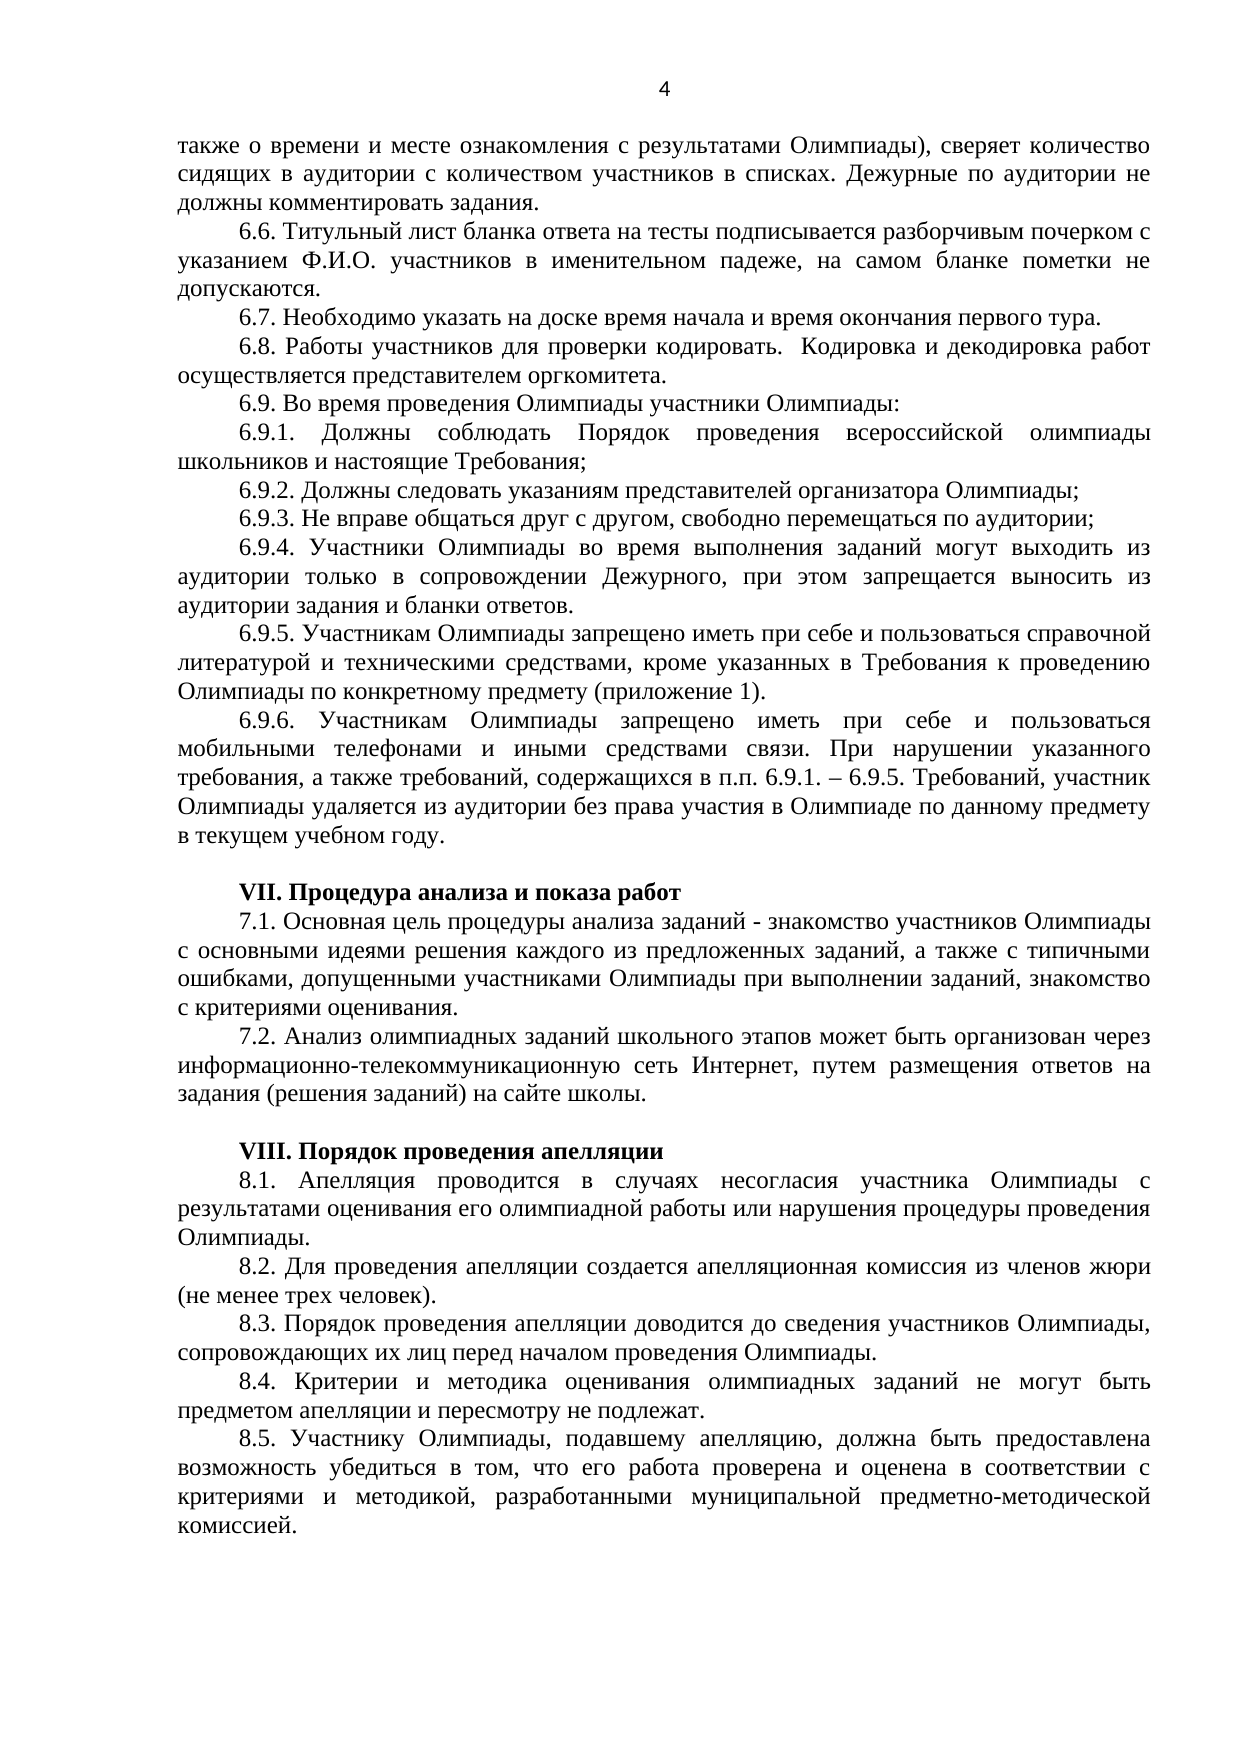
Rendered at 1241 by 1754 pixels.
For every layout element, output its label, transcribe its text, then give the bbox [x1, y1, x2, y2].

text VIII. Порядок проведения апелляции [177, 1136, 1152, 1165]
text 6.6. Титульный лист бланка ответа на тесты подписывается разборчивым почерком с указанием Ф.И.О. участников в именительном падеже, на самом бланке пометки не допускаются. [177, 216, 1152, 302]
text 8.3. Порядок проведения апелляции доводится до сведения участников Олимпиады, сопровождающих их лиц перед началом проведения Олимпиады. [177, 1308, 1152, 1366]
text 7.1. Основная цель процедуры анализа заданий - знакомство участников Олимпиады с основными идеями решения каждого из предложенных заданий, а также с типичными ошибками, допущенными участниками Олимпиады при выполнении заданий, знакомство с критериями оценивания. [177, 906, 1152, 1021]
text 8.5. Участнику Олимпиады, подавшему апелляцию, должна быть предоставлена возможность убедиться в том, что его работа проверена и оценена в соответствии с критериями и методикой, разработанными муниципальной предметно-методической комиссией. [177, 1423, 1152, 1538]
text 6.8. Работы участников для проверки кодировать. Кодировка и декодировка работ осуществляется представителем оргкомитета. [177, 331, 1152, 388]
text 6.7. Необходимо указать на доске время начала и время окончания первого тура. [177, 302, 1152, 331]
text 8.4. Критерии и методика оценивания олимпиадных заданий не могут быть предметом апелляции и пересмотру не подлежат. [177, 1366, 1152, 1423]
text 6.9.5. Участникам Олимпиады запрещено иметь при себе и пользоваться справочной литературой и техническими средствами, кроме указанных в Требования к проведению Олимпиады по конкретному предмету (приложение 1). [177, 618, 1152, 705]
text 6.9.1. Должны соблюдать Порядок проведения всероссийской олимпиады школьников и настоящие Требования; [177, 417, 1152, 475]
text VII. Процедура анализа и показа работ [177, 877, 1152, 906]
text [177, 130, 1152, 216]
text 6.9. Во время проведения Олимпиады участники Олимпиады: [177, 388, 1152, 417]
text 8.2. Для проведения апелляции создается апелляционная комиссия из членов жюри (не менее трех человек). [177, 1251, 1152, 1308]
text 8.1. Апелляция проводится в случаях несогласия участника Олимпиады с результатами оценивания его олимпиадной работы или нарушения процедуры проведения Олимпиады. [177, 1165, 1152, 1251]
text 7.2. Анализ олимпиадных заданий школьного этапов может быть организован через информационно-телекоммуникационную сеть Интернет, путем размещения ответов на задания (решения заданий) на сайте школы. [177, 1021, 1152, 1107]
text 6.9.3. Не вправе общаться друг с другом, свободно перемещаться по аудитории; [177, 503, 1152, 532]
text 6.9.6. Участникам Олимпиады запрещено иметь при себе и пользоваться мобильными телефонами и иными средствами связи. При нарушении указанного требования, а также требований, содержащихся в п.п. 6.9.1. – 6.9.5. Требований, участник Олимпиады удаляется из аудитории без права участия в Олимпиаде по данному предмету в текущем учебном году. [177, 705, 1152, 848]
text 6.9.4. Участники Олимпиады во время выполнения заданий могут выходить из аудитории только в сопровождении Дежурного, при этом запрещается выносить из аудитории задания и бланки ответов. [177, 532, 1152, 618]
text 6.9.2. Должны следовать указаниям представителей организатора Олимпиады; [177, 475, 1152, 503]
